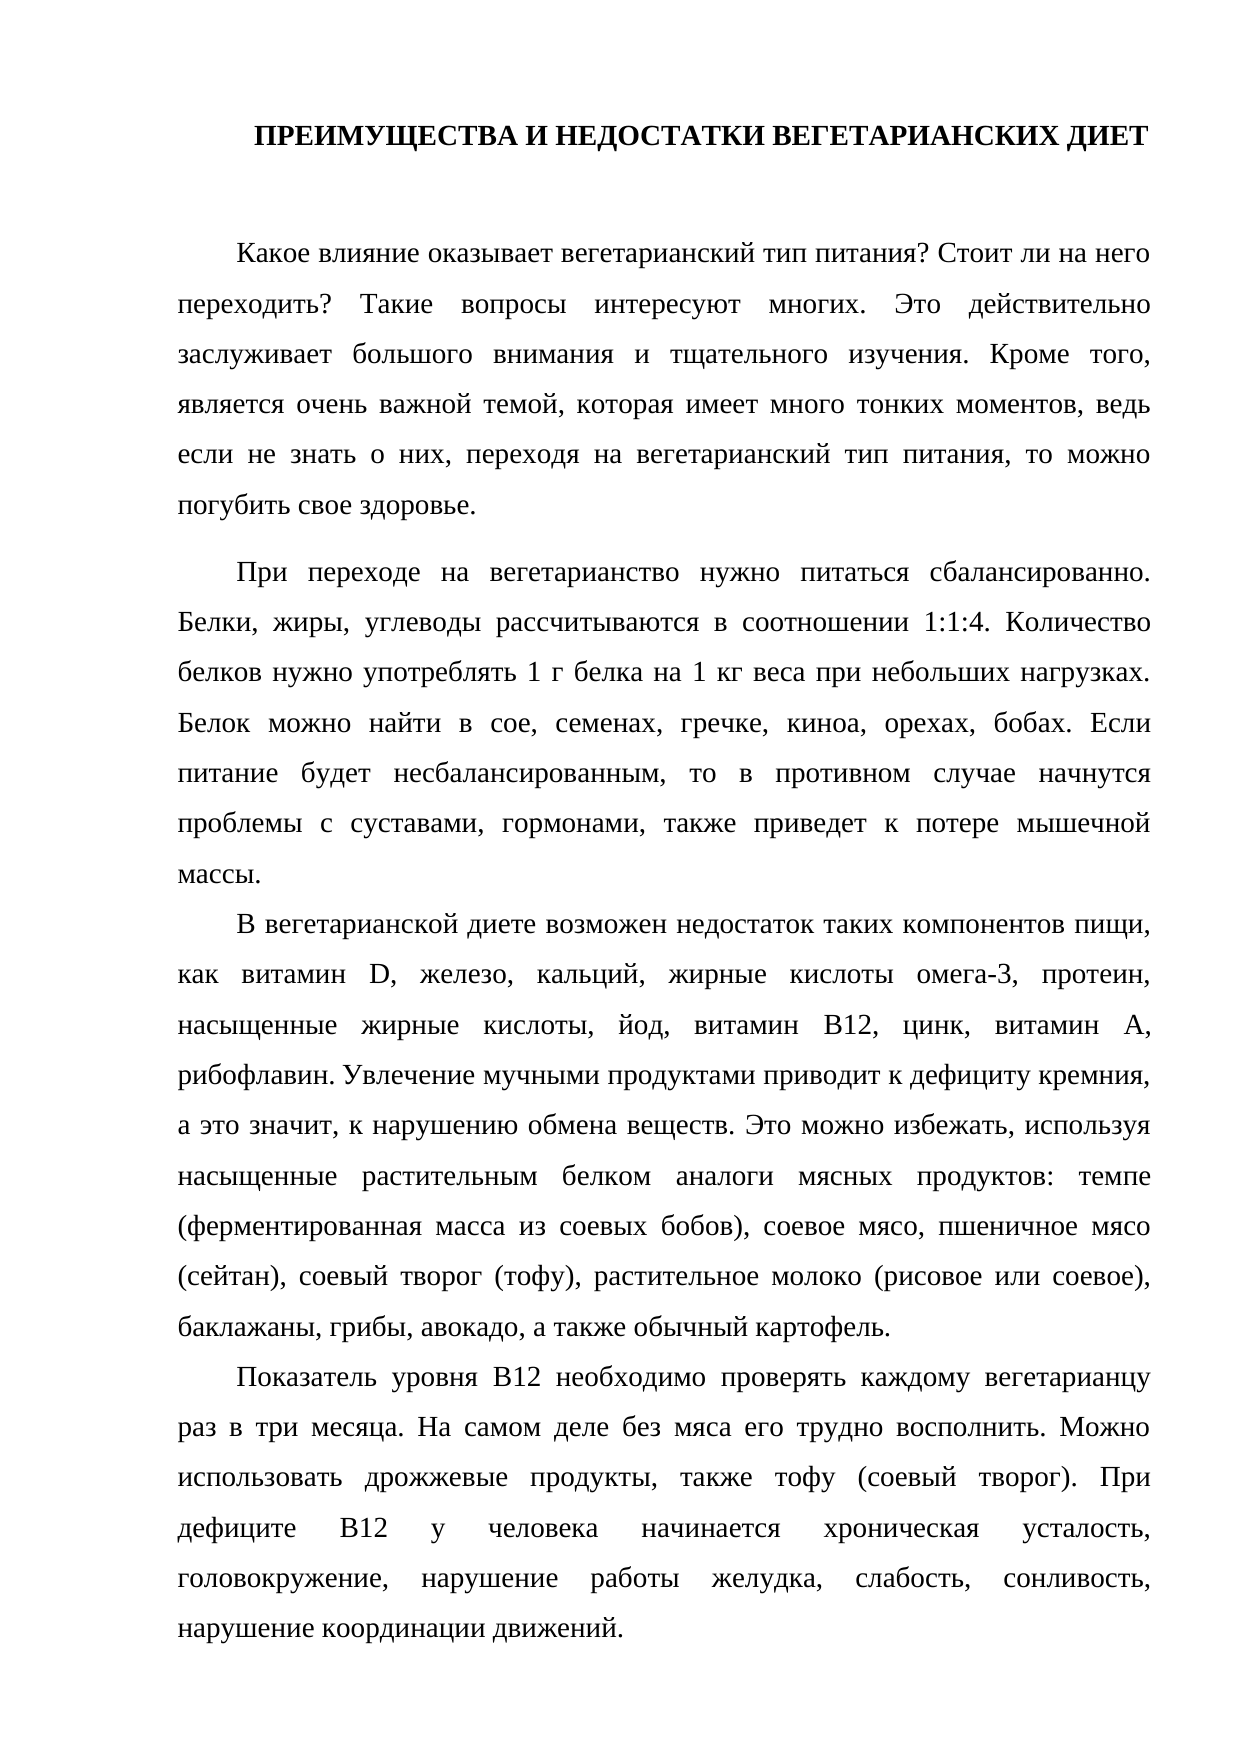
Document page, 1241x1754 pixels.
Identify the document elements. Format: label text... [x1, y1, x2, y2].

text ПРЕИМУЩЕСТВА И НЕДОСТАТКИ ВЕГЕТАРИАНСКИХ ДИЕТ [177, 118, 1152, 152]
text При переходе на вегетарианство нужно питаться сбалансированно. Белки, жиры, углеводы рассчитываются в соотношении 1:1:4. Количество белков нужно употреблять 1 г белка на 1 кг веса при небольших нагрузках. Белок можно найти в сое, семенах, гречке, киноа, орехах, бобах. Если питание будет несбалансированным, то в противном случае начнутся проблемы с суставами, гормонами, также приведет к потере мышечной массы. [177, 554, 1152, 889]
text В вегетарианской диете возможен недостаток таких компонентов пищи, как витамин D, железо, кальций, жирные кислоты омега-3, протеин, насыщенные жирные кислоты, йод, витамин B12, цинк, витамин A, рибофлавин. Увлечение мучными продуктами приводит к дефициту кремния, а это значит, к нарушению обмена веществ. Это можно избежать, используя насыщенные растительным белком аналоги мясных продуктов: темпе (ферментированная масса из соевых бобов), соевое мясо, пшеничное мясо (сейтан), соевый творог (тофу), растительное молоко (рисовое или соевое), баклажаны, грибы, авокадо, а также обычный картофель. [177, 906, 1152, 1342]
text Показатель уровня B12 необходимо проверять каждому вегетарианцу раз в три месяца. На самом деле без мяса его трудно восполнить. Можно использовать дрожжевые продукты, также тофу (соевый творог). При дефиците B12 у человека начинается хроническая усталость, головокружение, нарушение работы желудка, слабость, сонливость, нарушение координации движений. [177, 1359, 1152, 1644]
text Какое влияние оказывает вегетарианский тип питания? Стоит ли на него переходить? Такие вопросы интересуют многих. Это действительно заслуживает большого внимания и тщательного изучения. Кроме того, является очень важной темой, которая имеет много тонких моментов, ведь если не знать о них, переходя на вегетарианский тип питания, то можно погубить свое здоровье. [177, 235, 1152, 521]
